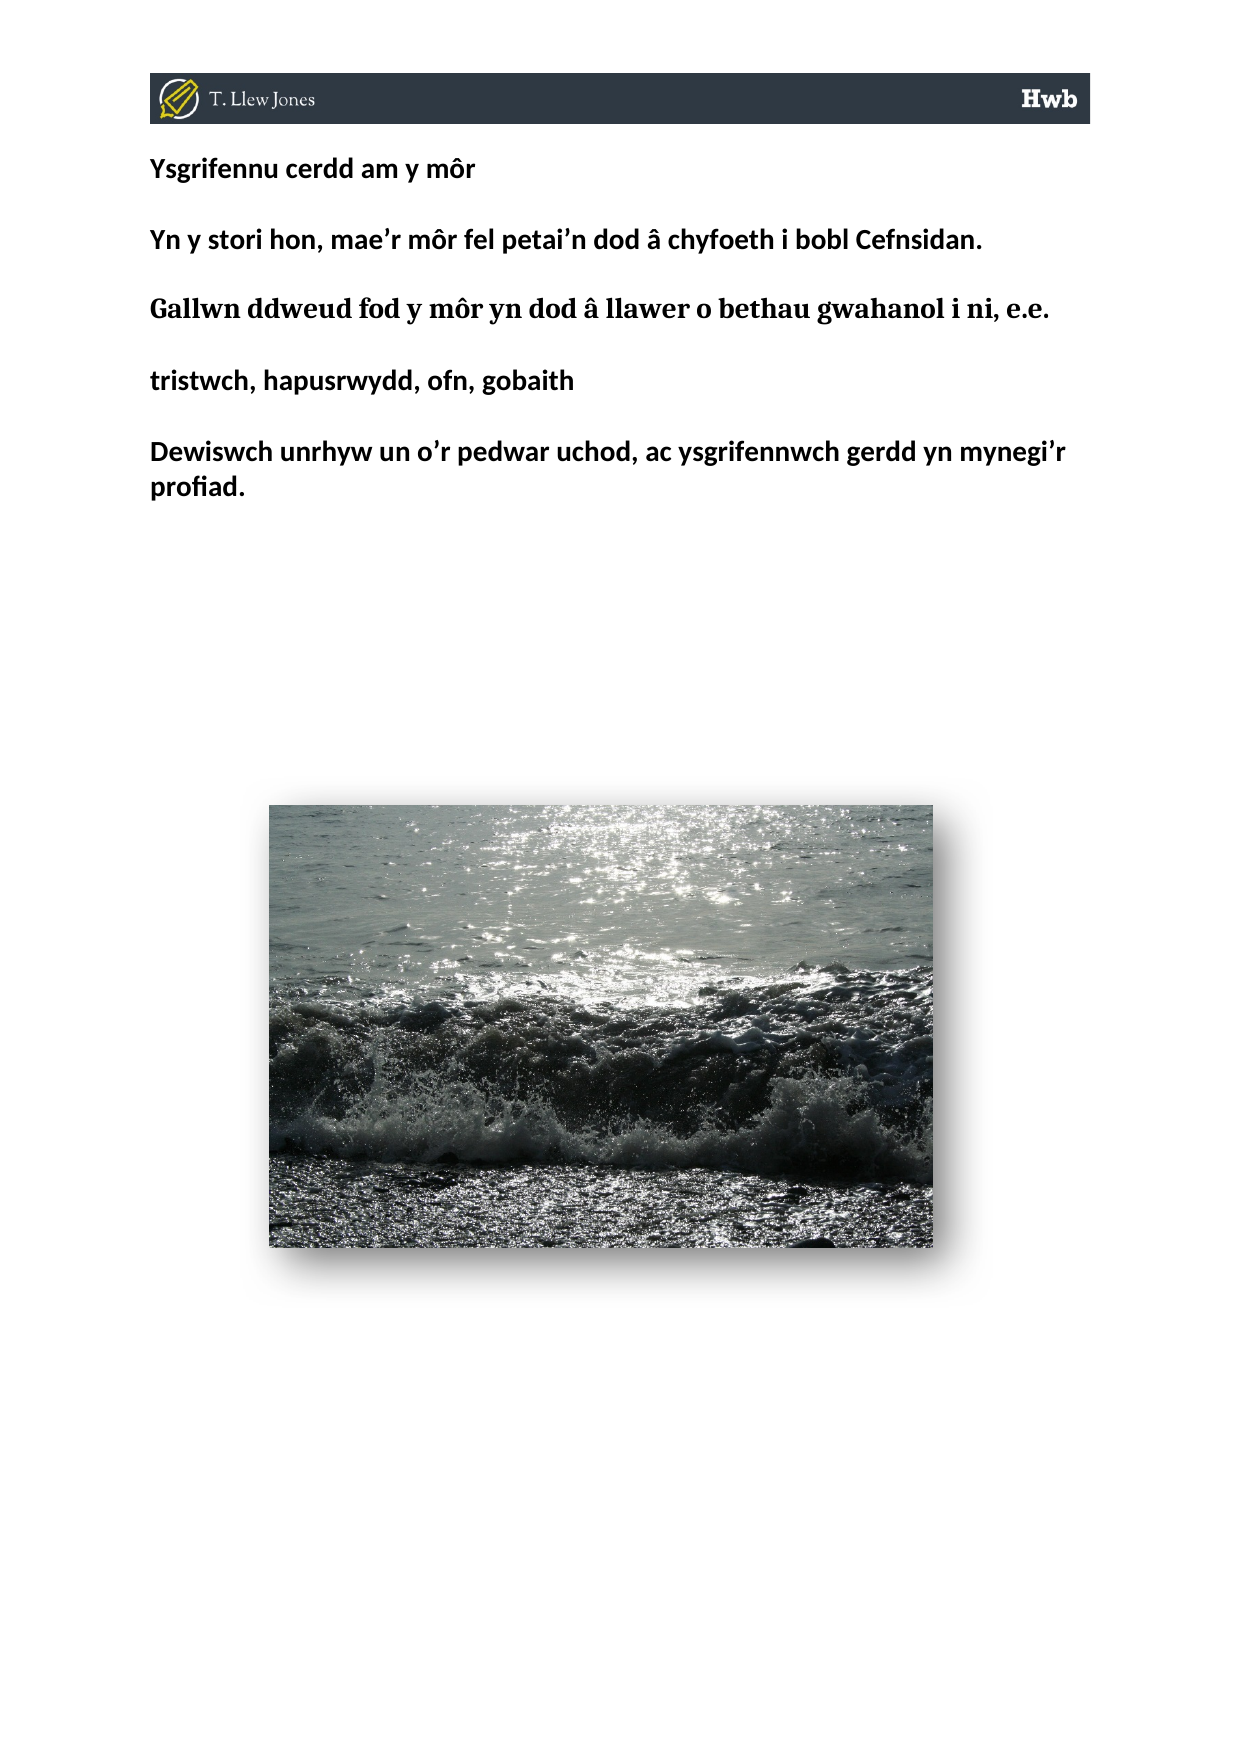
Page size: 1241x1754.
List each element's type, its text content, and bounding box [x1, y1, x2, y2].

text Gallwn ddweud fod y môr yn dod â llawer o bethau gwahanol i ni, e.e. [150, 292, 1090, 326]
text Ysgrifennu cerdd am y môr [150, 150, 1090, 186]
picture [269, 805, 933, 1248]
text Yn y stori hon, mae’r môr fel petai’n dod â chyfoeth i bobl Cefnsidan. [150, 221, 1090, 257]
text tristwch, hapusrwydd, ofn, gobaith [150, 362, 1090, 397]
picture [150, 73, 1091, 124]
text Dewiswch unrhyw un o’r pedwar uchod, ac ysgrifennwch gerdd yn mynegi’r profiad. [150, 433, 1090, 504]
